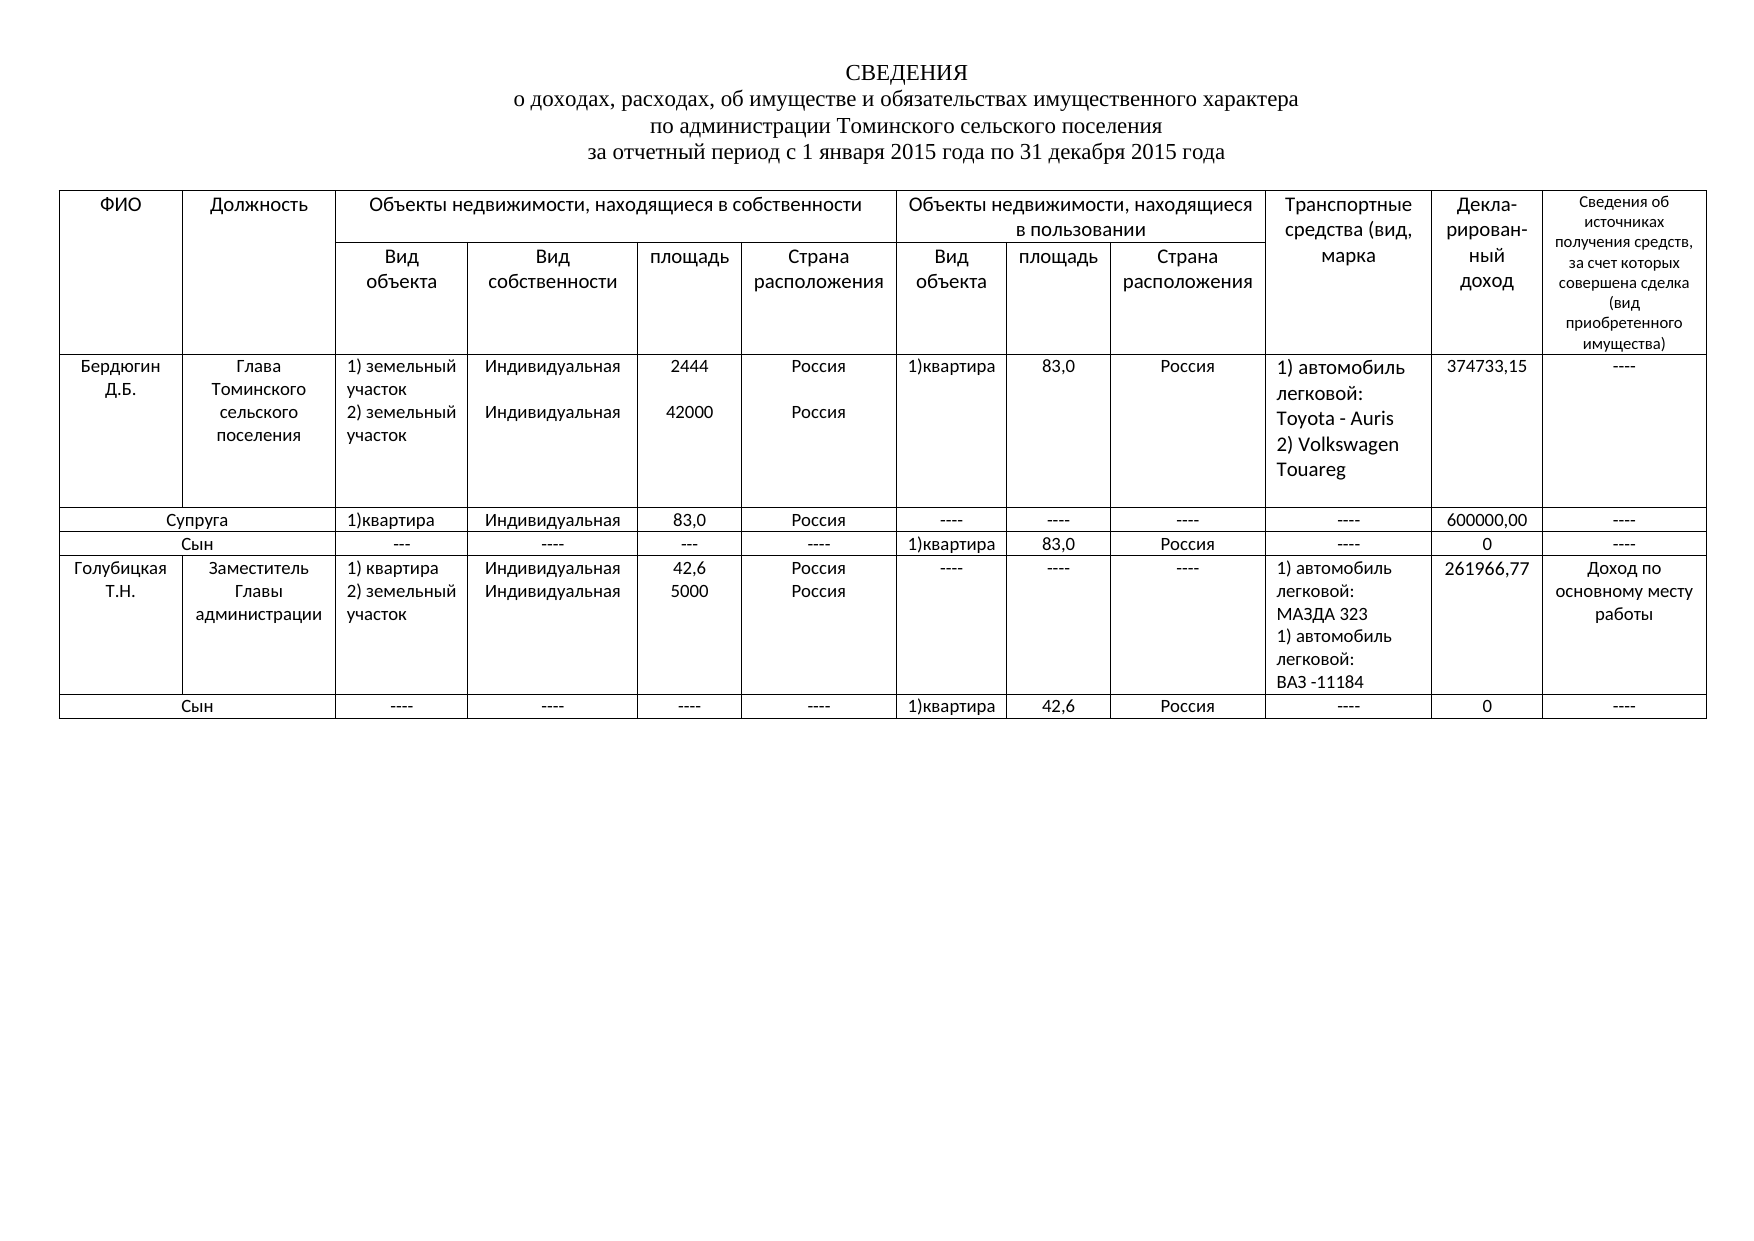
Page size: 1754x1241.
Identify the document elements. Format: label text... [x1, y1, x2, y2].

table_header Транспортные средства (вид, марка [1266, 191, 1431, 353]
table_cell 83,0 [1007, 532, 1110, 555]
table_cell 1) квартира 2) земельный участок [336, 556, 467, 693]
table_cell Россия [742, 508, 896, 531]
table_cell Россия [1111, 355, 1265, 507]
table_cell ---- [468, 695, 637, 717]
table_cell ---- [897, 508, 1006, 531]
table_cell Голубицкая Т.Н. [60, 556, 182, 693]
table_cell Страна расположения [1111, 243, 1265, 353]
table_header Сведения об источниках получения средств, за счет которых совершена сделка (вид приобретенного имущества) [1543, 191, 1706, 353]
table_cell ---- [638, 695, 741, 717]
table_cell ---- [1543, 532, 1706, 555]
table_cell 2444 42000 [638, 355, 741, 507]
table_cell 1)квартира [897, 695, 1006, 717]
table_cell Индивидуальная Индивидуальная [468, 355, 637, 507]
table_cell Россия Россия [742, 355, 896, 507]
table_header Декла-рирован-ный доход [1432, 191, 1542, 353]
table_cell 42,6 5000 [638, 556, 741, 693]
table_cell ---- [1543, 508, 1706, 531]
table_cell ---- [1266, 532, 1431, 555]
table_cell 83,0 [1007, 355, 1110, 507]
table_cell Вид объекта [336, 243, 467, 353]
table_cell 83,0 [638, 508, 741, 531]
table_cell 0 [1432, 532, 1542, 555]
text за отчетный период с 1 января 2015 года по 31 декабря 2015 года [118, 138, 1695, 164]
table_cell 1) земельный участок 2) земельный участок [336, 355, 467, 507]
table_cell ---- [1266, 695, 1431, 717]
table_cell площадь [638, 243, 741, 353]
table_cell 261966,77 [1432, 556, 1542, 693]
text СВЕДЕНИЯ [118, 59, 1695, 85]
table_header Должность [183, 191, 335, 353]
table_cell --- [638, 532, 741, 555]
table_cell --- [336, 532, 467, 555]
table_cell ---- [1111, 508, 1265, 531]
table_cell ---- [1266, 508, 1431, 531]
table_cell 374733,15 [1432, 355, 1542, 507]
table_cell ---- [1007, 556, 1110, 693]
table_cell площадь [1007, 243, 1110, 353]
table_header Объекты недвижимости, находящиеся в пользовании [897, 191, 1265, 242]
table_cell Сын [60, 695, 335, 717]
table_cell ---- [1007, 508, 1110, 531]
table_cell Вид объекта [897, 243, 1006, 353]
table_cell ---- [1543, 355, 1706, 507]
table_cell Россия [1111, 532, 1265, 555]
table_cell 42,6 [1007, 695, 1110, 717]
table_cell Глава Томинского сельского поселения [183, 355, 335, 507]
text о доходах, расходах, об имуществе и обязательствах имущественного характера [118, 85, 1695, 112]
table_cell 1)квартира [336, 508, 467, 531]
table_cell ---- [336, 695, 467, 717]
table_cell Россия Россия [742, 556, 896, 693]
table_cell ---- [1111, 556, 1265, 693]
table_cell Доход по основному месту работы [1543, 556, 1706, 693]
table_cell ---- [1543, 695, 1706, 717]
table_cell ---- [742, 695, 896, 717]
table_cell Заместитель Главы администрации [183, 556, 335, 693]
table_cell Бердюгин Д.Б. [60, 355, 182, 507]
text по администрации Томинского сельского поселения [118, 112, 1695, 138]
table_cell 1)квартира [897, 355, 1006, 507]
table_cell 1) автомобиль легковой: МАЗДА 323 1) автомобиль легковой: ВАЗ -11184 [1266, 556, 1431, 693]
table_cell ---- [742, 532, 896, 555]
table_header ФИО [60, 191, 182, 353]
table_cell ---- [468, 532, 637, 555]
table_cell Сын [60, 532, 335, 555]
table_cell Вид собственности [468, 243, 637, 353]
table_cell Страна расположения [742, 243, 896, 353]
table_cell Индивидуальная [468, 508, 637, 531]
table_cell 0 [1432, 695, 1542, 717]
table_header Объекты недвижимости, находящиеся в собственности [336, 191, 896, 242]
table_cell 1)квартира [897, 532, 1006, 555]
table_cell Индивидуальная Индивидуальная [468, 556, 637, 693]
table_cell Супруга [60, 508, 335, 531]
table_cell 600000,00 [1432, 508, 1542, 531]
table_cell 1) автомобиль легковой: Toyota - Auris 2) Volkswagen Touareg [1266, 355, 1431, 507]
table_cell ---- [897, 556, 1006, 693]
table_cell Россия [1111, 695, 1265, 717]
